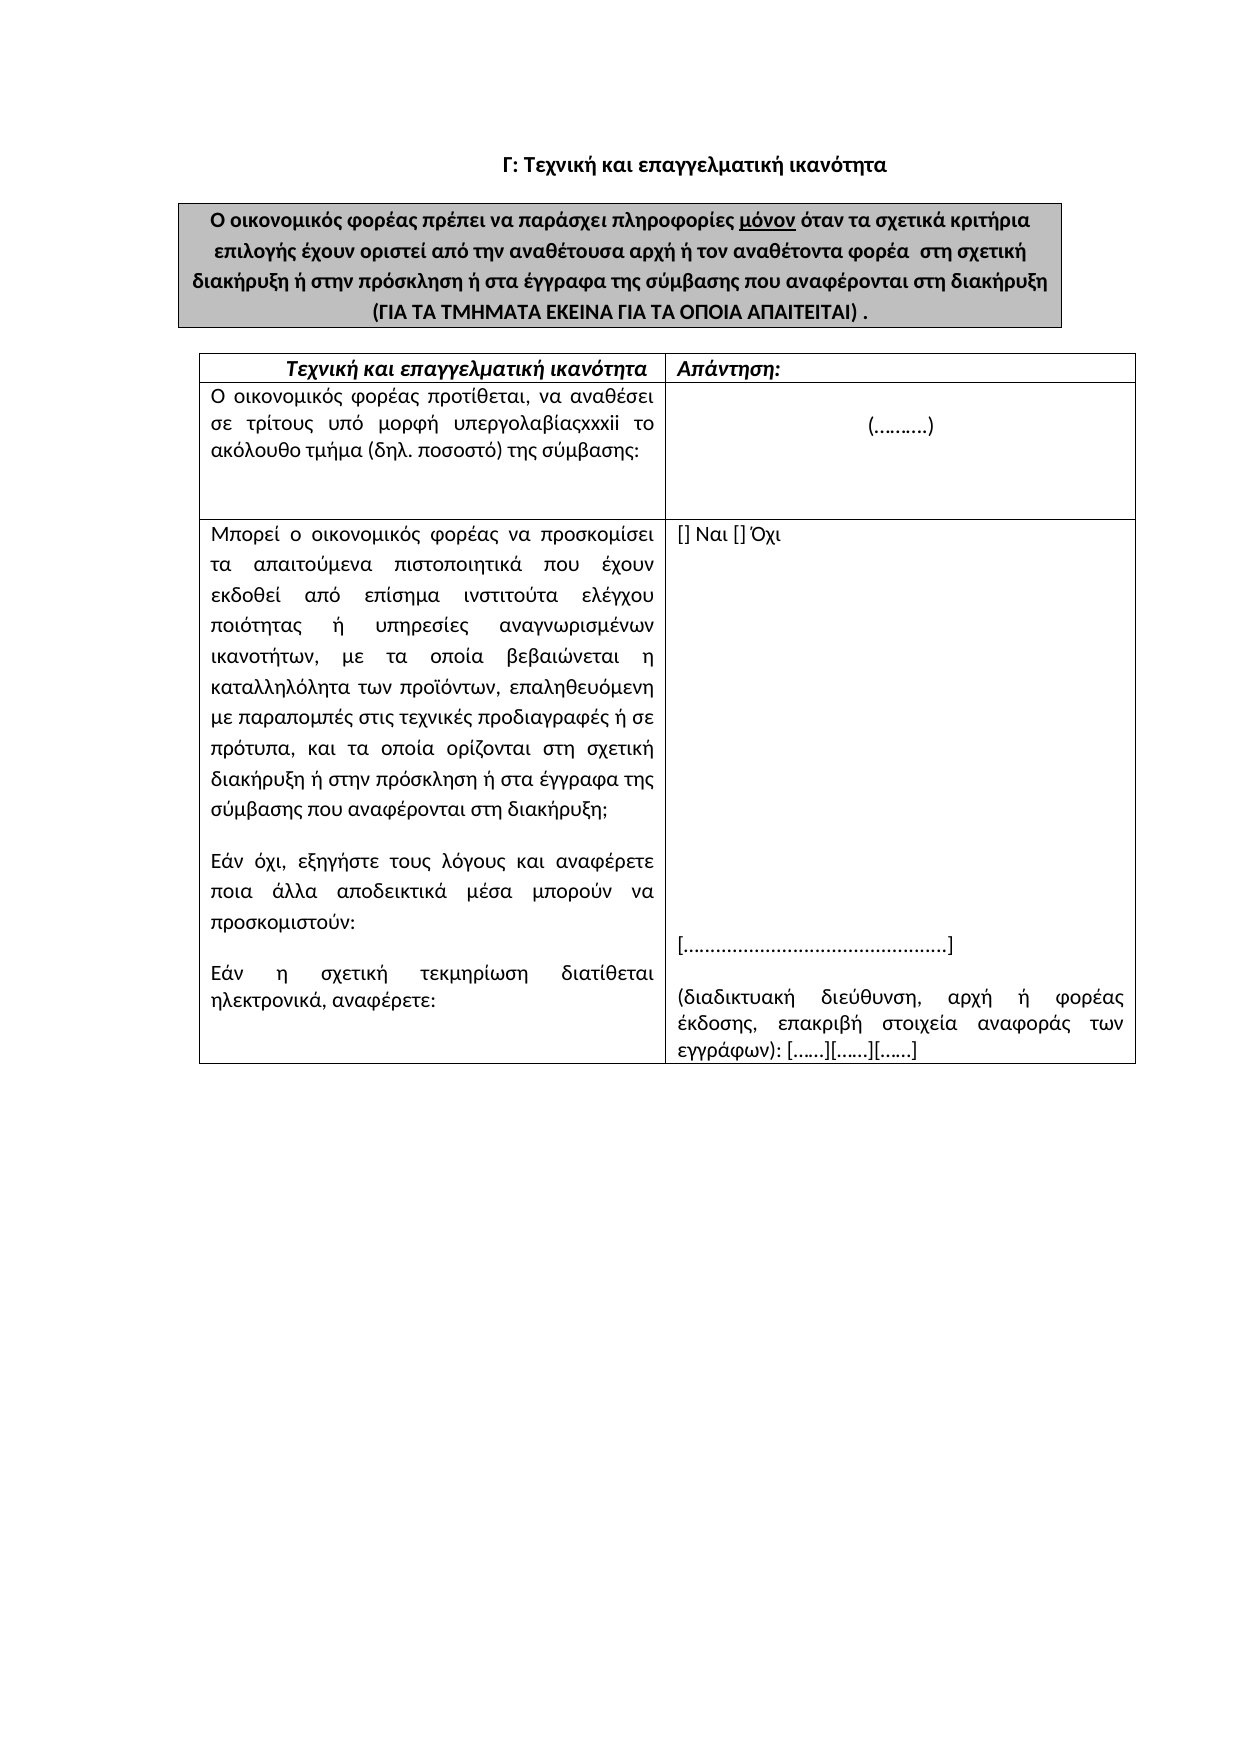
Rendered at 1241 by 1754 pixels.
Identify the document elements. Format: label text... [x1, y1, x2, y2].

table_cell (……….) [666, 383, 1135, 519]
table_header Απάντηση: [666, 354, 1135, 382]
text Ο οικονομικός φορέας πρέπει να παράσχει πληροφορίες μόνον όταν τα σχετικά κριτήρια επιλογής έχουν οριστεί από την αναθέτουσα αρχή ή τον αναθέτοντα φορέα στη σχετική διακήρυξη ή στην πρόσκληση ή στα έγγραφα της σύμβασης που αναφέρονται στη διακήρυξη (ΓΙΑ ΤA ΤΜΗΜΑTA ΕΚΕΙΝA ΓΙΑ ΤA ΟΠΟΙA ΑΠΑΙΤΕΙΤΑΙ) . [179, 204, 1061, 327]
table_cell Μπορεί ο οικονομικός φορέας να προσκομίσει τα απαιτούμενα πιστοποιητικά που έχουν εκδοθεί από επίσημα ινστιτούτα ελέγχου ποιότητας ή υπηρεσίες αναγνωρισμένων ικανοτήτων, με τα οποία βεβαιώνεται η καταλληλόλητα των προϊόντων, επαληθευόμενη με παραπομπές στις τεχνικές προδιαγραφές ή σε πρότυπα, και τα οποία ορίζονται στη σχετική διακήρυξη ή στην πρόσκληση ή στα έγγραφα της σύμβασης που αναφέρονται στη διακήρυξη; Εάν όχι, εξηγήστε τους λόγους και αναφέρετε ποια άλλα αποδεικτικά μέσα μπορούν να προσκομιστούν: Εάν η σχετική τεκμηρίωση διατίθεται ηλεκτρονικά, αναφέρετε: [200, 520, 665, 1063]
table_cell [] Ναι [] Όχι [….............................................] (διαδικτυακή διεύθυνση, αρχή ή φορέας έκδοσης, επακριβή στοιχεία αναφοράς των εγγράφων): [……][……][……] [666, 520, 1135, 1063]
table_header Τεχνική και επαγγελματική ικανότητα [200, 354, 665, 382]
table_cell Ο οικονομικός φορέας προτίθεται, να αναθέσει σε τρίτους υπό μορφή υπεργολαβίαςxxxii το ακόλουθο τμήμα (δηλ. ποσοστό) της σύμβασης: [200, 383, 665, 519]
text Γ: Τεχνική και επαγγελματική ικανότητα [262, 150, 1053, 178]
